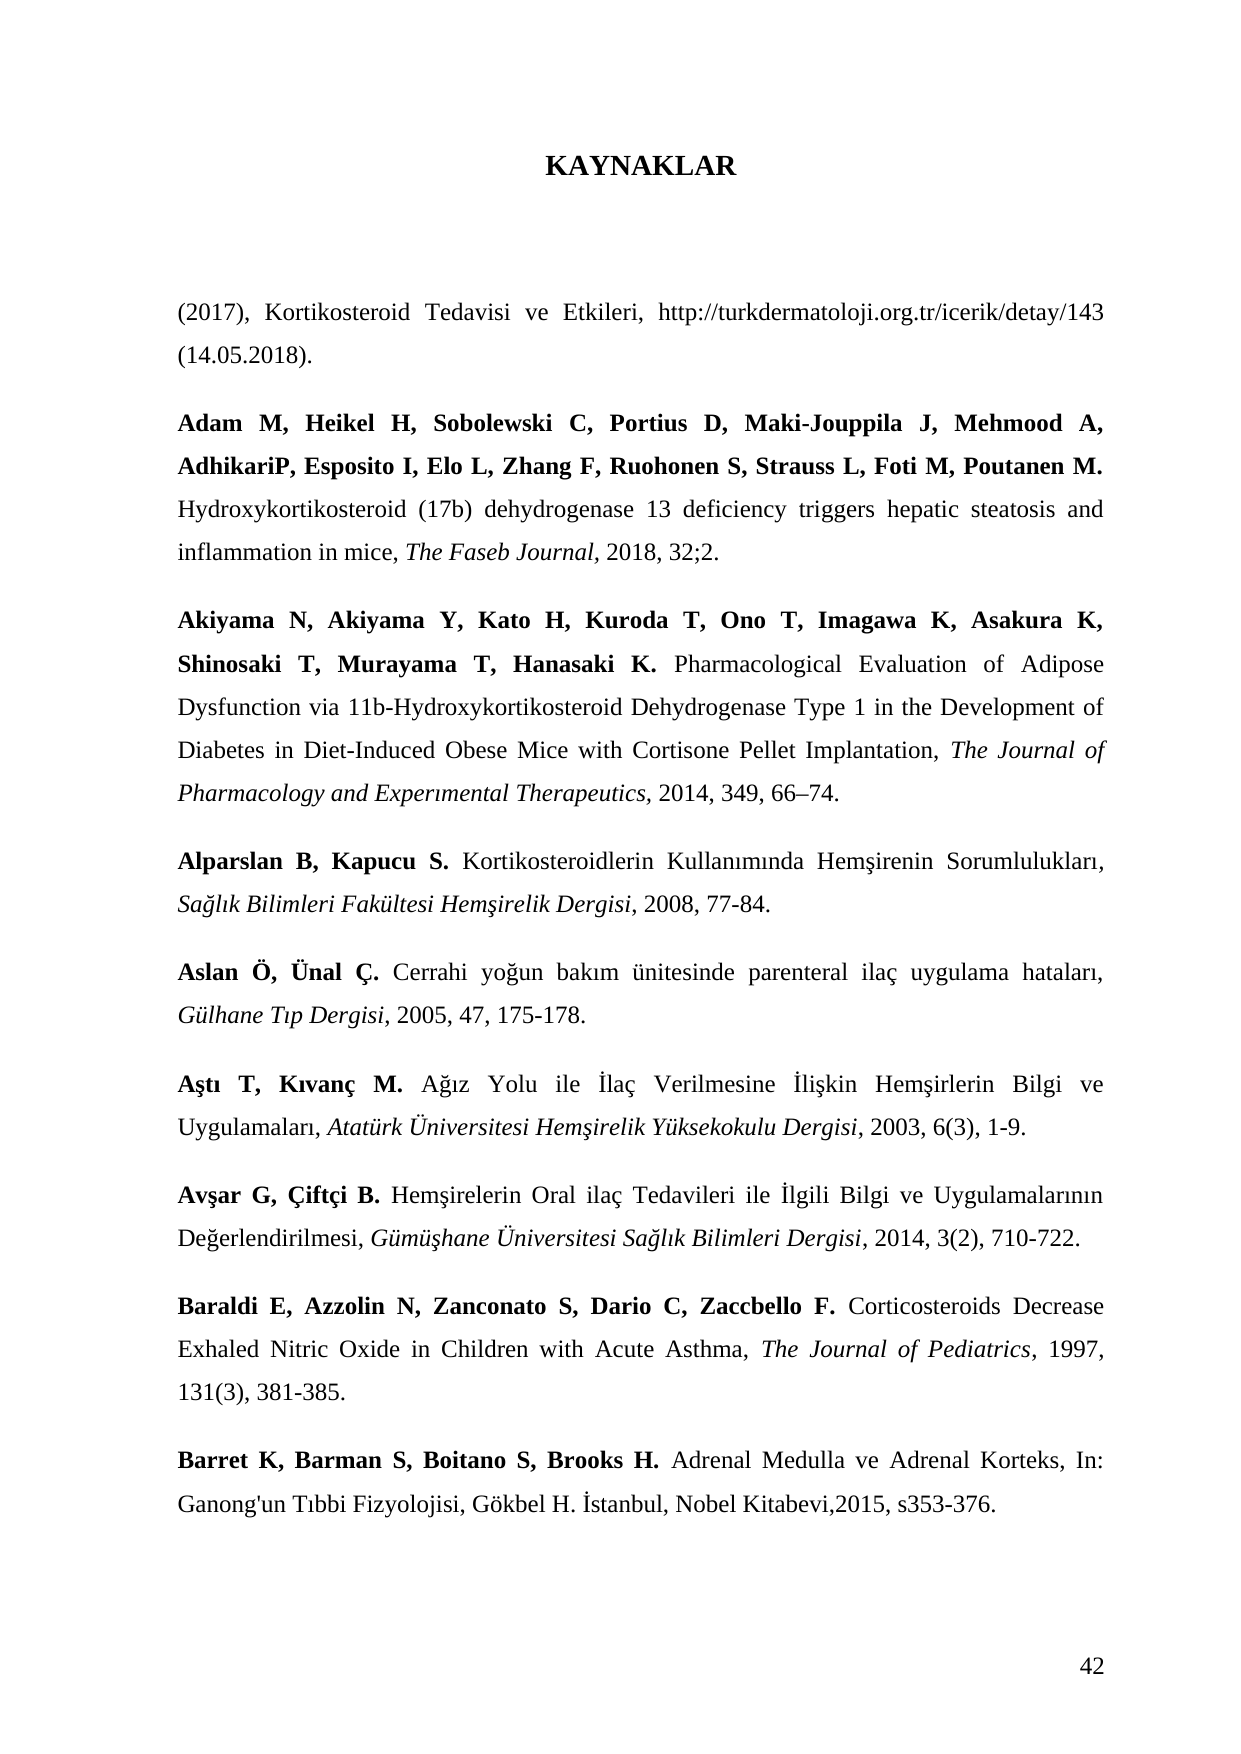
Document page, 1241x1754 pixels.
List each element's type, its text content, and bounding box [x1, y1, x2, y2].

text KAYNAKLAR [177, 148, 1104, 181]
list Adam M, Heikel H, Sobolewski C, Portius D, Maki-Jouppila J, Mehmood A, AdhikariP, Esposito I, Elo L, Zhang F, Ruohonen S, Strauss L, Foti M, Poutanen M. Hydroxykortikosteroid (17b) dehydrogenase 13 deficiency triggers hepatic steatosis and inflammation in mice, The Faseb Journal, 2018, 32;2. [177, 408, 1104, 566]
list Aslan Ö, Ünal Ç. Cerrahi yoğun bakım ünitesinde parenteral ilaç uygulama hataları, Gülhane Tıp Dergisi, 2005, 47, 175-178. [177, 957, 1104, 1029]
text Baraldi E, Azzolin N, Zanconato S, Dario C, Zaccbello F. Corticosteroids Decrease Exhaled Nitric Oxide in Children with Acute Asthma, The Journal of Pediatrics, 1997, 131(3), 381-385. [177, 1291, 1104, 1406]
list Akiyama N, Akiyama Y, Kato H, Kuroda T, Ono T, Imagawa K, Asakura K, Shinosaki T, Murayama T, Hanasaki K. Pharmacological Evaluation of Adipose Dysfunction via 11b-Hydroxykortikosteroid Dehydrogenase Type 1 in the Development of Diabetes in Diet-Induced Obese Mice with Cortisone Pellet Implantation, The Journal of Pharmacology and Experımental Therapeutics, 2014, 349, 66–74. [177, 606, 1104, 807]
text (2017), Kortikosteroid Tedavisi ve Etkileri, http://turkdermatoloji.org.tr/icerik/detay/143 (14.05.2018). [177, 297, 1104, 369]
text Barret K, Barman S, Boitano S, Brooks H. Adrenal Medulla ve Adrenal Korteks, In: Ganong'un Tıbbi Fizyolojisi, Gökbel H. İstanbul, Nobel Kitabevi,2015, s353-376. [177, 1474, 1104, 1517]
list Aştı T, Kıvanç M. Ağız Yolu ile İlaç Verilmesine İlişkin Hemşirlerin Bilgi ve Uygulamaları, Atatürk Üniversitesi Hemşirelik Yüksekokulu Dergisi, 2003, 6(3), 1-9. [177, 1069, 1104, 1141]
list Avşar G, Çiftçi B. Hemşirelerin Oral ilaç Tedavileri ile İlgili Bilgi ve Uygulamalarının Değerlendirilmesi, Gümüşhane Üniversitesi Sağlık Bilimleri Dergisi, 2014, 3(2), 710-722. [177, 1180, 1104, 1252]
list Alparslan B, Kapucu S. Kortikosteroidlerin Kullanımında Hemşirenin Sorumlulukları, Sağlık Bilimleri Fakültesi Hemşirelik Dergisi, 2008, 77-84. [177, 846, 1104, 918]
